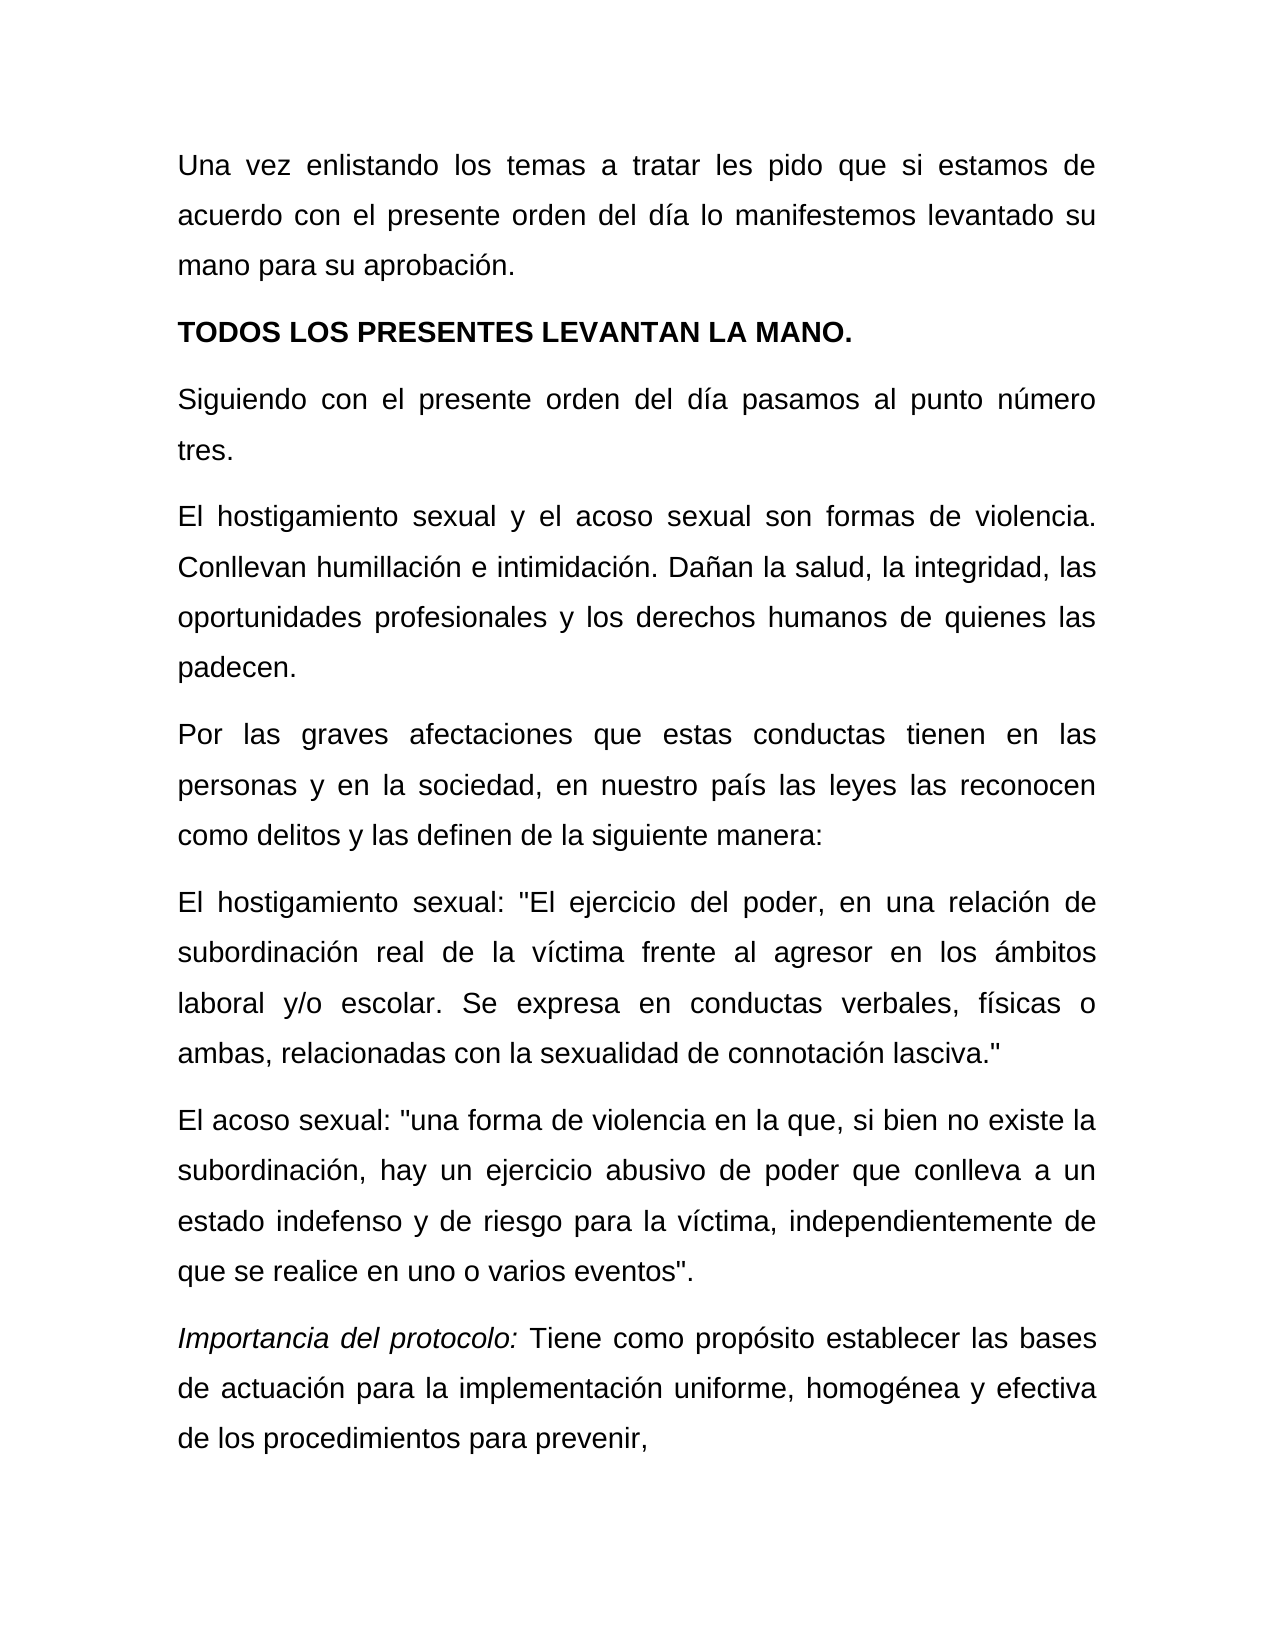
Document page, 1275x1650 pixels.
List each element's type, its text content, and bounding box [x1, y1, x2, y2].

text TODOS LOS PRESENTES LEVANTAN LA MANO. [177, 315, 1098, 349]
text El acoso sexual: "una forma de violencia en la que, si bien no existe la subordinación, hay un ejercicio abusivo de poder que conlleva a un estado indefenso y de riesgo para la víctima, independientemente de que se realice en uno o varios eventos". [177, 1103, 1098, 1287]
text Importancia del protocolo: Tiene como propósito establecer las bases de actuación para la implementación uniforme, homogénea y efectiva de los procedimientos para prevenir, [177, 1321, 1098, 1455]
text Una vez enlistando los temas a tratar les pido que si estamos de acuerdo con el presente orden del día lo manifestemos levantado su mano para su aprobación. [177, 148, 1098, 282]
text El hostigamiento sexual y el acoso sexual son formas de violencia. Conllevan humillación e intimidación. Dañan la salud, la integridad, las oportunidades profesionales y los derechos humanos de quienes las padecen. [177, 499, 1098, 684]
text Siguiendo con el presente orden del día pasamos al punto número tres. [177, 382, 1098, 466]
text El hostigamiento sexual: "El ejercicio del poder, en una relación de subordinación real de la víctima frente al agresor en los ámbitos laboral y/o escolar. Se expresa en conductas verbales, físicas o ambas, relacionadas con la sexualidad de connotación lasciva." [177, 885, 1098, 1069]
text Por las graves afectaciones que estas conductas tienen en las personas y en la sociedad, en nuestro país las leyes las reconocen como delitos y las definen de la siguiente manera: [177, 717, 1098, 852]
